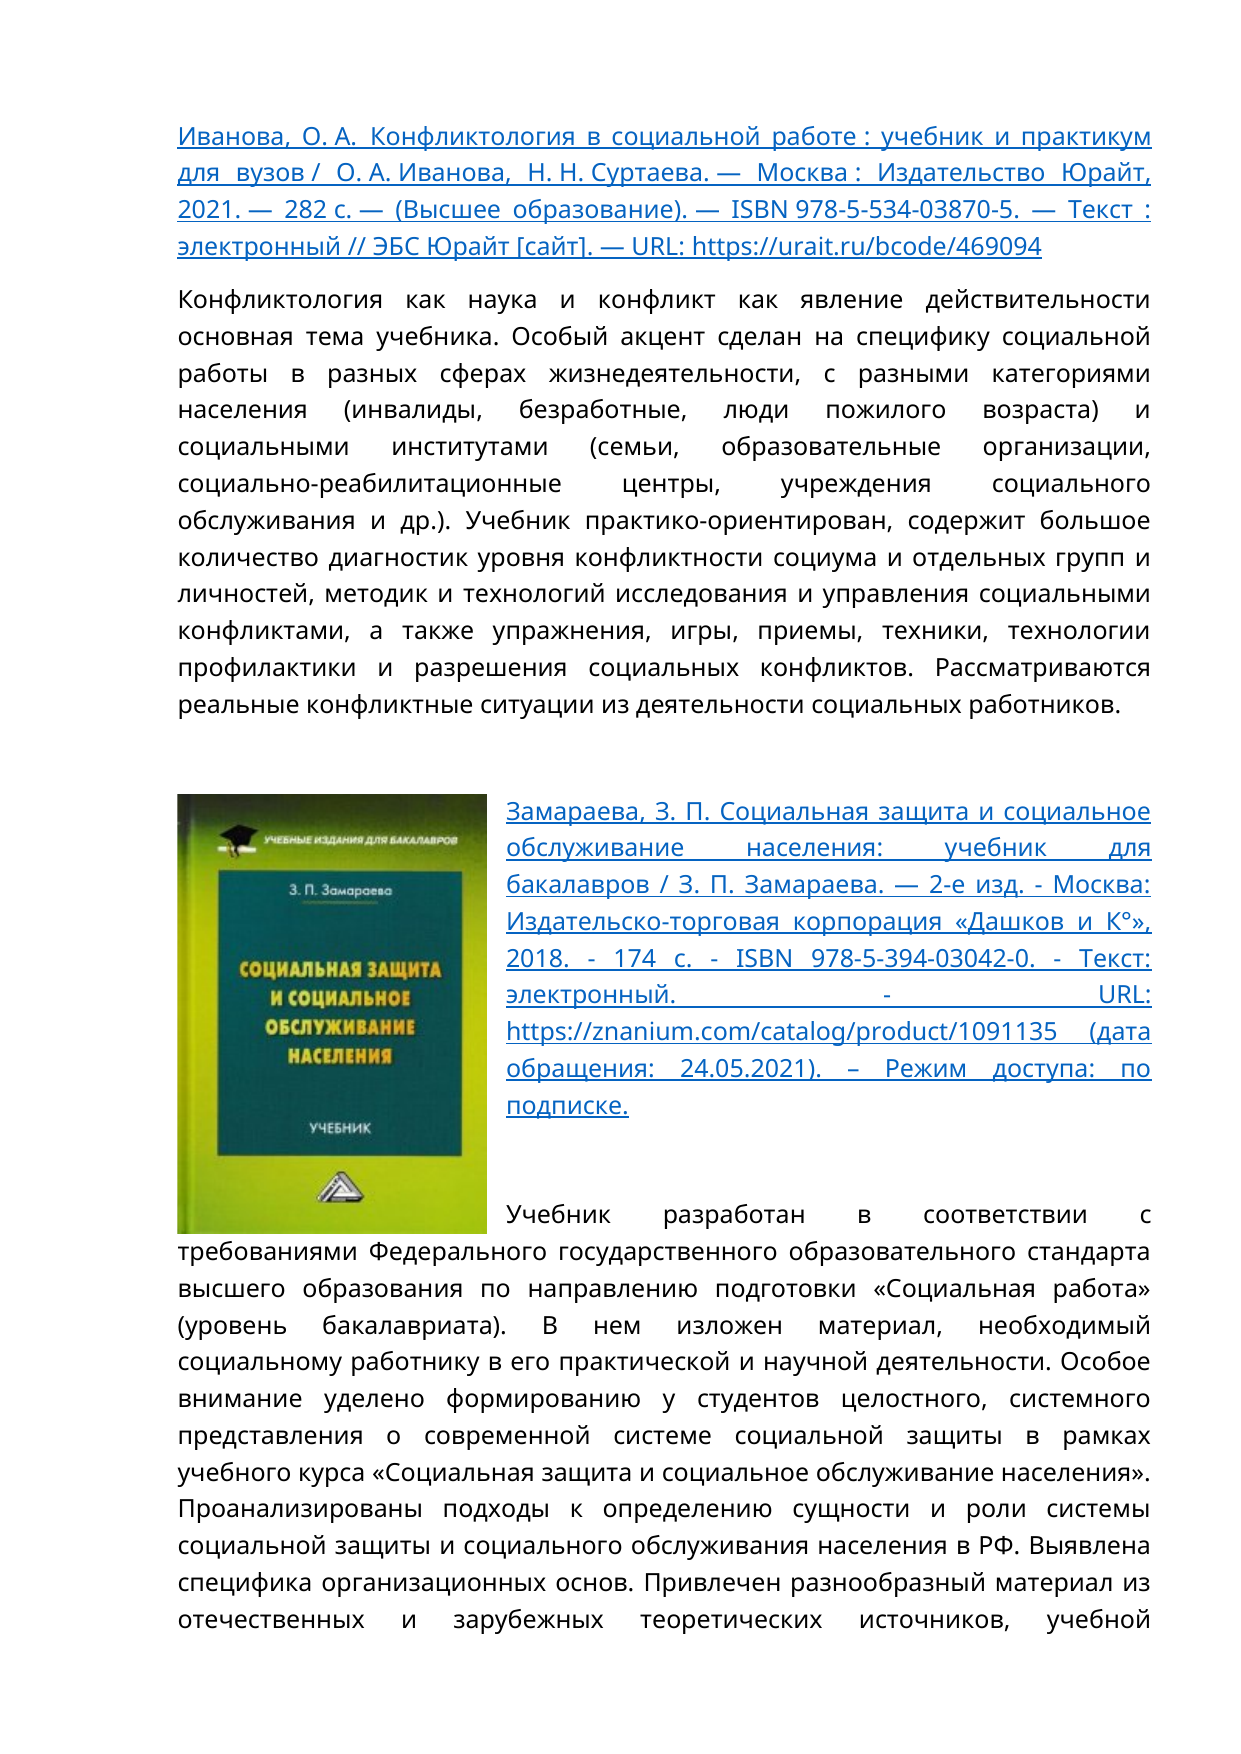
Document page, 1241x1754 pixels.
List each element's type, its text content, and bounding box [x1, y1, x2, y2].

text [177, 1141, 1152, 1636]
text Конфликтология как наука и конфликт как явление действительности основная тема учебника. Особый акцент сделан на специфику социальной работы в разных сферах жизнедеятельности, с разными категориями населения (инвалиды, безработные, люди пожилого возраста) и социальными институтами (семьи, образовательные организации, социально-реабилитационные центры, учреждения социального обслуживания и др.). Учебник практико-ориентирован, содержит большое количество диагностик уровня конфликтности социума и отдельных групп и личностей, методик и технологий исследования и управления социальными конфликтами, а также упражнения, игры, приемы, техники, технологии профилактики и разрешения социальных конфликтов. Рассматриваются реальные конфликтные ситуации из деятельности социальных работников. [177, 282, 1152, 720]
text Иванова, О. А. Конфликтология в социальной работе : учебник и практикум для вузов / О. А. Иванова, Н. Н. Суртаева. — Москва : Издательство Юрайт, 2021. — 282 с. — (Высшее образование). — ISBN 978-5-534-03870-5. — Текст : электронный // ЭБС Юрайт [сайт]. — URL: https://urait.ru/bcode/469094 [177, 118, 1152, 147]
text Замараева, З. П. Социальная защита и социальное обслуживание населения: учебник для бакалавров / З. П. Замараева. — 2-е изд. - Москва: Издательско-торговая корпорация «Дашков и К°», 2018. - 174 с. - ISBN 978-5-394-03042-0. - Текст: электронный. - URL: https://znanium.com/catalog/product/1091135 (дата обращения: 24.05.2021). – Режим доступа: по подписке. [177, 793, 1152, 1121]
picture [177, 794, 487, 1234]
text Иванова, О. А. Конфликтология в социальной работе : учебник и практикум для вузов / О. А. Иванова, Н. Н. Суртаева. — Москва : Издательство Юрайт, 2021. — 282 с. — (Высшее образование). — ISBN 978-5-534-03870-5. — Текст : электронный // ЭБС Юрайт [сайт]. — URL: https://urait.ru/bcode/469094 [177, 149, 1152, 262]
